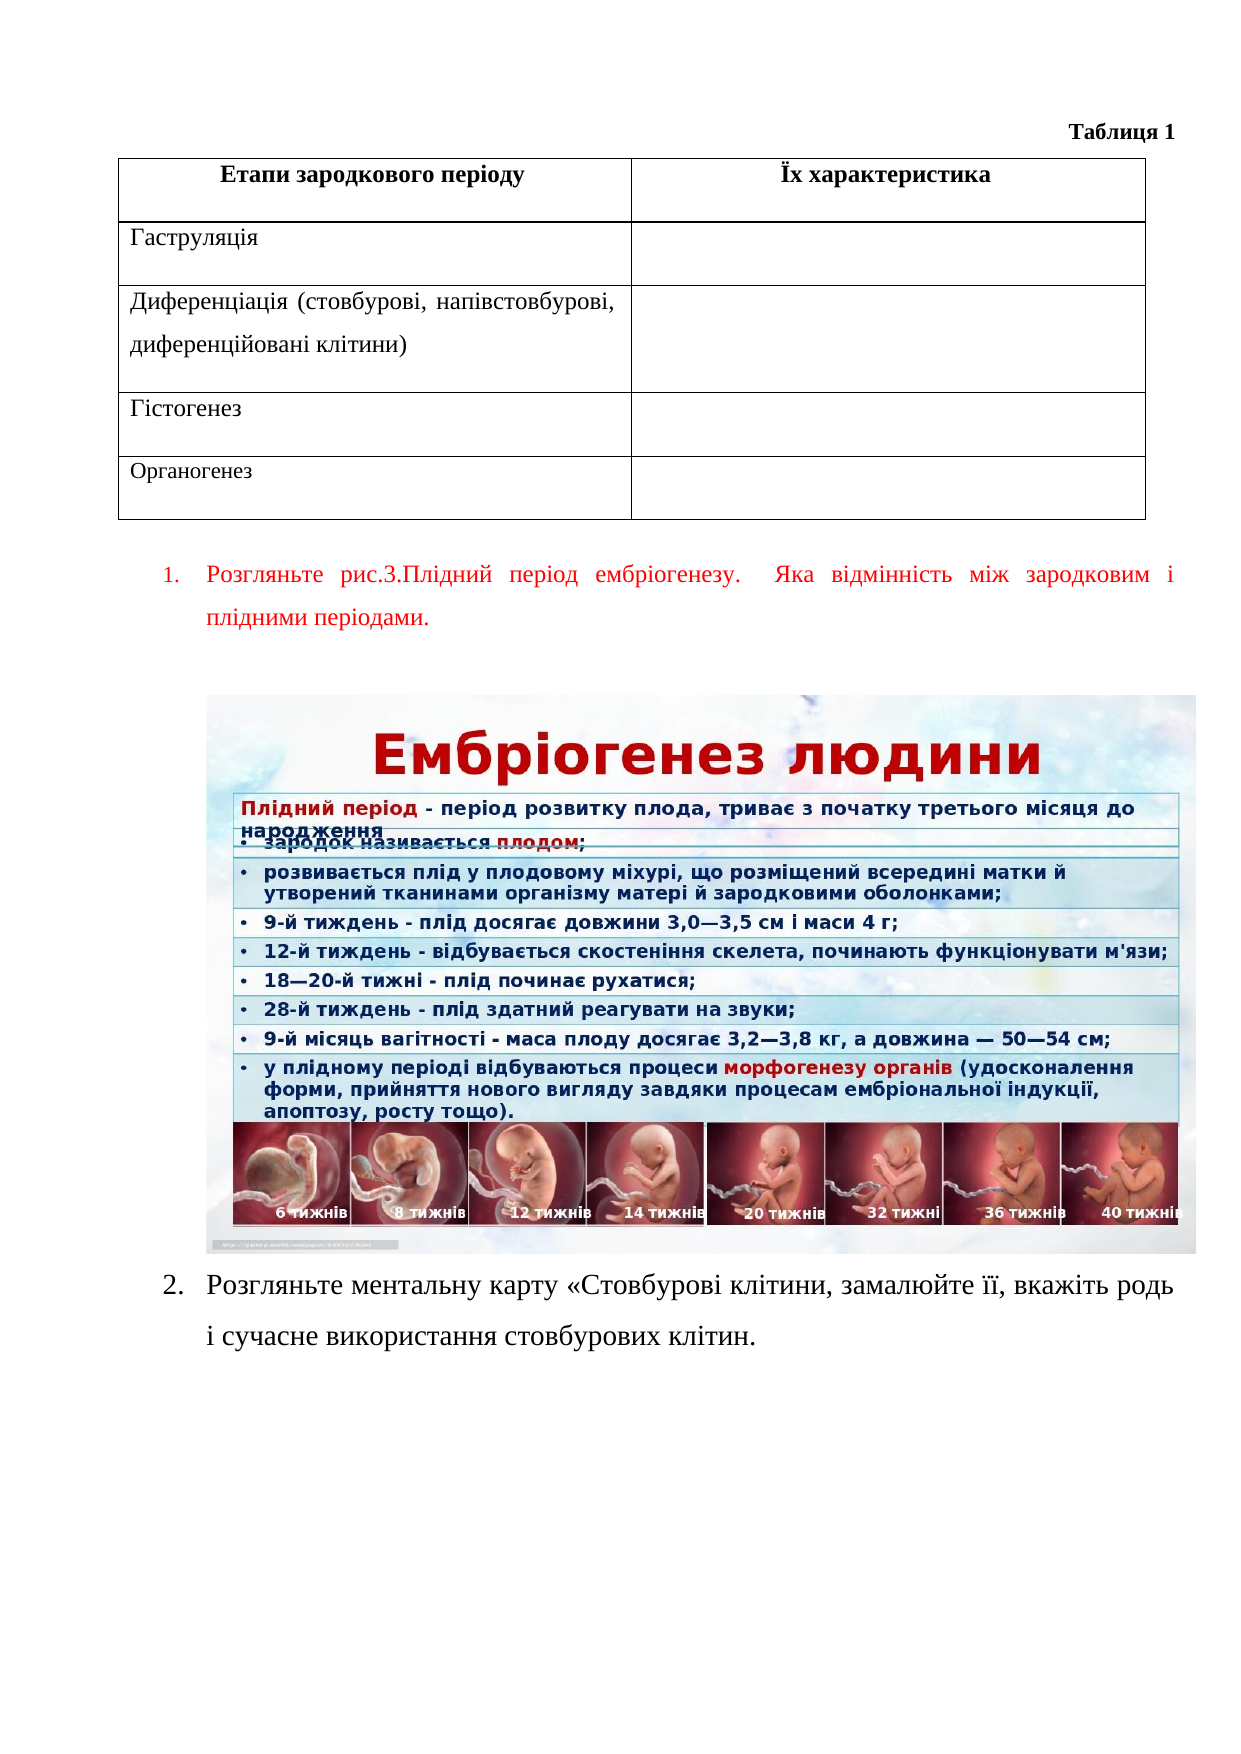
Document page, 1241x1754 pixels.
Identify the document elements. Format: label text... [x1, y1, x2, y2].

table_cell Гістогенез [119, 393, 631, 456]
table_cell Органогенез [119, 457, 631, 519]
text Таблиця 1 [118, 118, 1175, 144]
table_cell [632, 223, 1145, 285]
list Розгляньте рис.3.Плідний період ембріогенезу. Яка відмінність між зародковим і плідними періодами. [162, 559, 1175, 631]
list Розгляньте ментальну карту «Стовбурові клітини, замалюйте її, вкажіть родь і сучасне використання стовбурових клітин. [162, 1267, 1175, 1351]
table_header Їх характеристика [632, 159, 1145, 221]
table_cell Гаструляція [119, 223, 631, 285]
table_cell [632, 286, 1145, 392]
picture [206, 695, 1197, 1254]
table_cell [632, 393, 1145, 456]
table_header Етапи зародкового періоду [119, 159, 631, 221]
table_cell Диференціація (стовбурові, напівстовбурові, диференційовані клітини) [119, 286, 631, 392]
table_cell [632, 457, 1145, 519]
